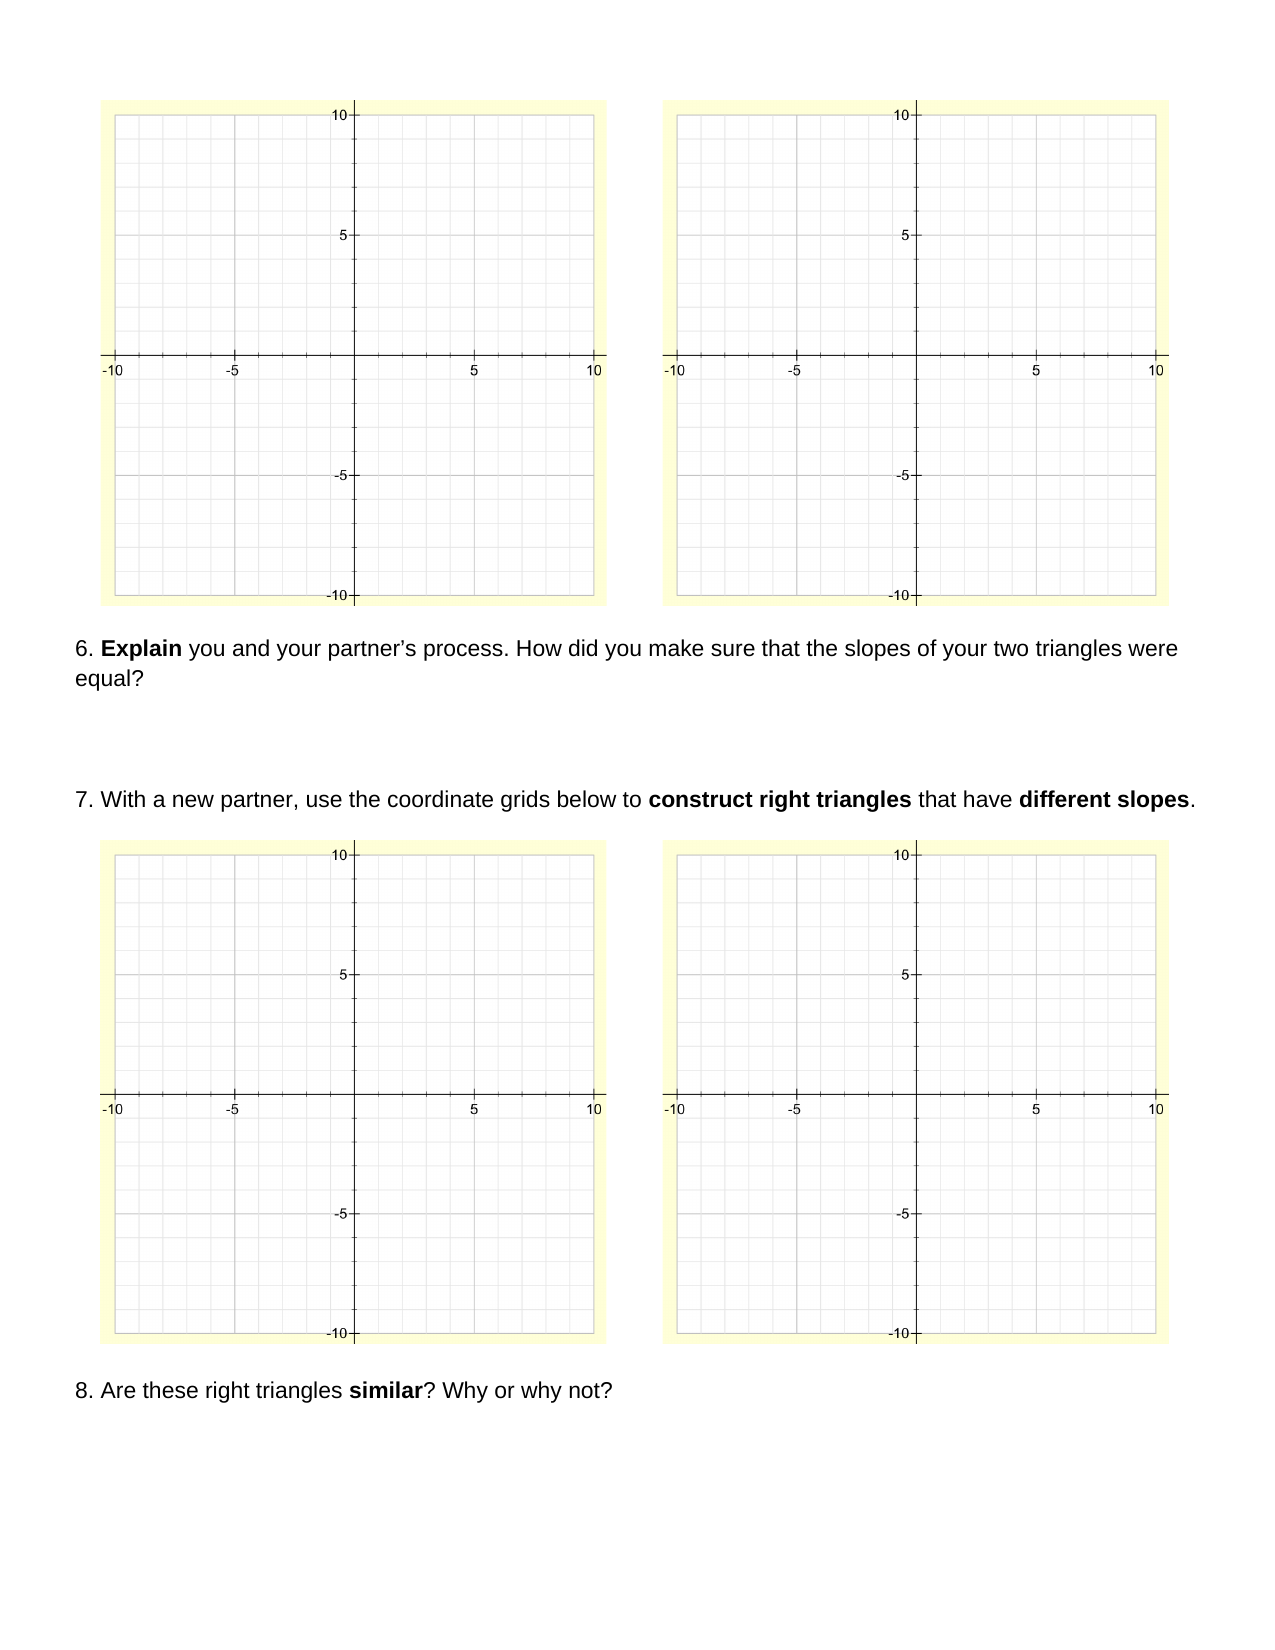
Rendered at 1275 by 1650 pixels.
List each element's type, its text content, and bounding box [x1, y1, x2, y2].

picture [662, 840, 1169, 1344]
text 7. With a new partner, use the coordinate grids below to construct right triangles that have different slopes. [75, 786, 1200, 813]
text 8. Are these right triangles similar? Why or why not? [75, 1377, 1200, 1403]
picture [662, 100, 1169, 606]
picture [100, 840, 607, 1344]
picture [100, 100, 607, 606]
text 6. Explain you and your partner’s process. How did you make sure that the slopes of your two triangles were equal? [75, 635, 1200, 692]
